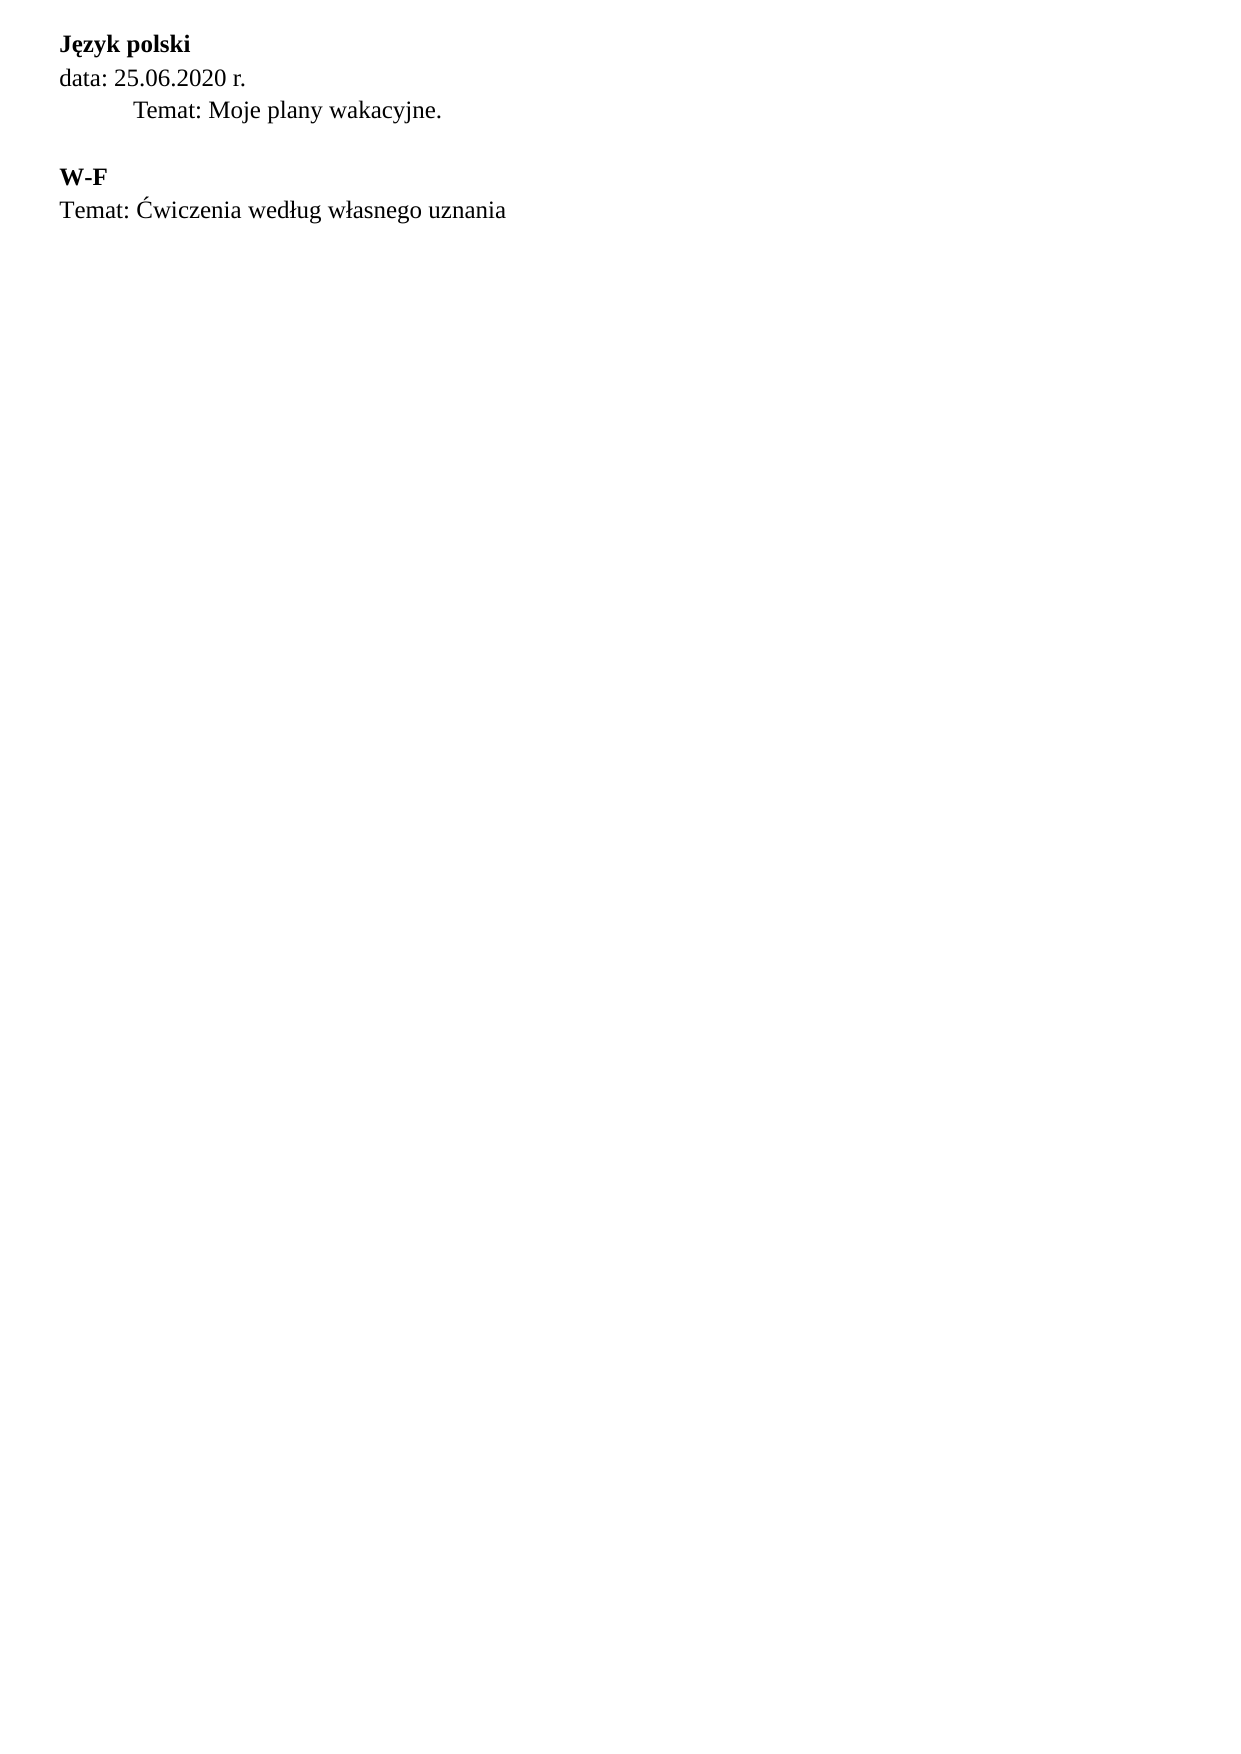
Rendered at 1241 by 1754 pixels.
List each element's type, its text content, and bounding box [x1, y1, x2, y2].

text W-F [59, 162, 1181, 190]
text Temat: Moje plany wakacyjne. [59, 96, 1181, 124]
text Temat: Ćwiczenia według własnego uznania [59, 195, 1181, 223]
text Język polski [59, 29, 1181, 58]
text data: 25.06.2020 r. [59, 63, 1181, 91]
